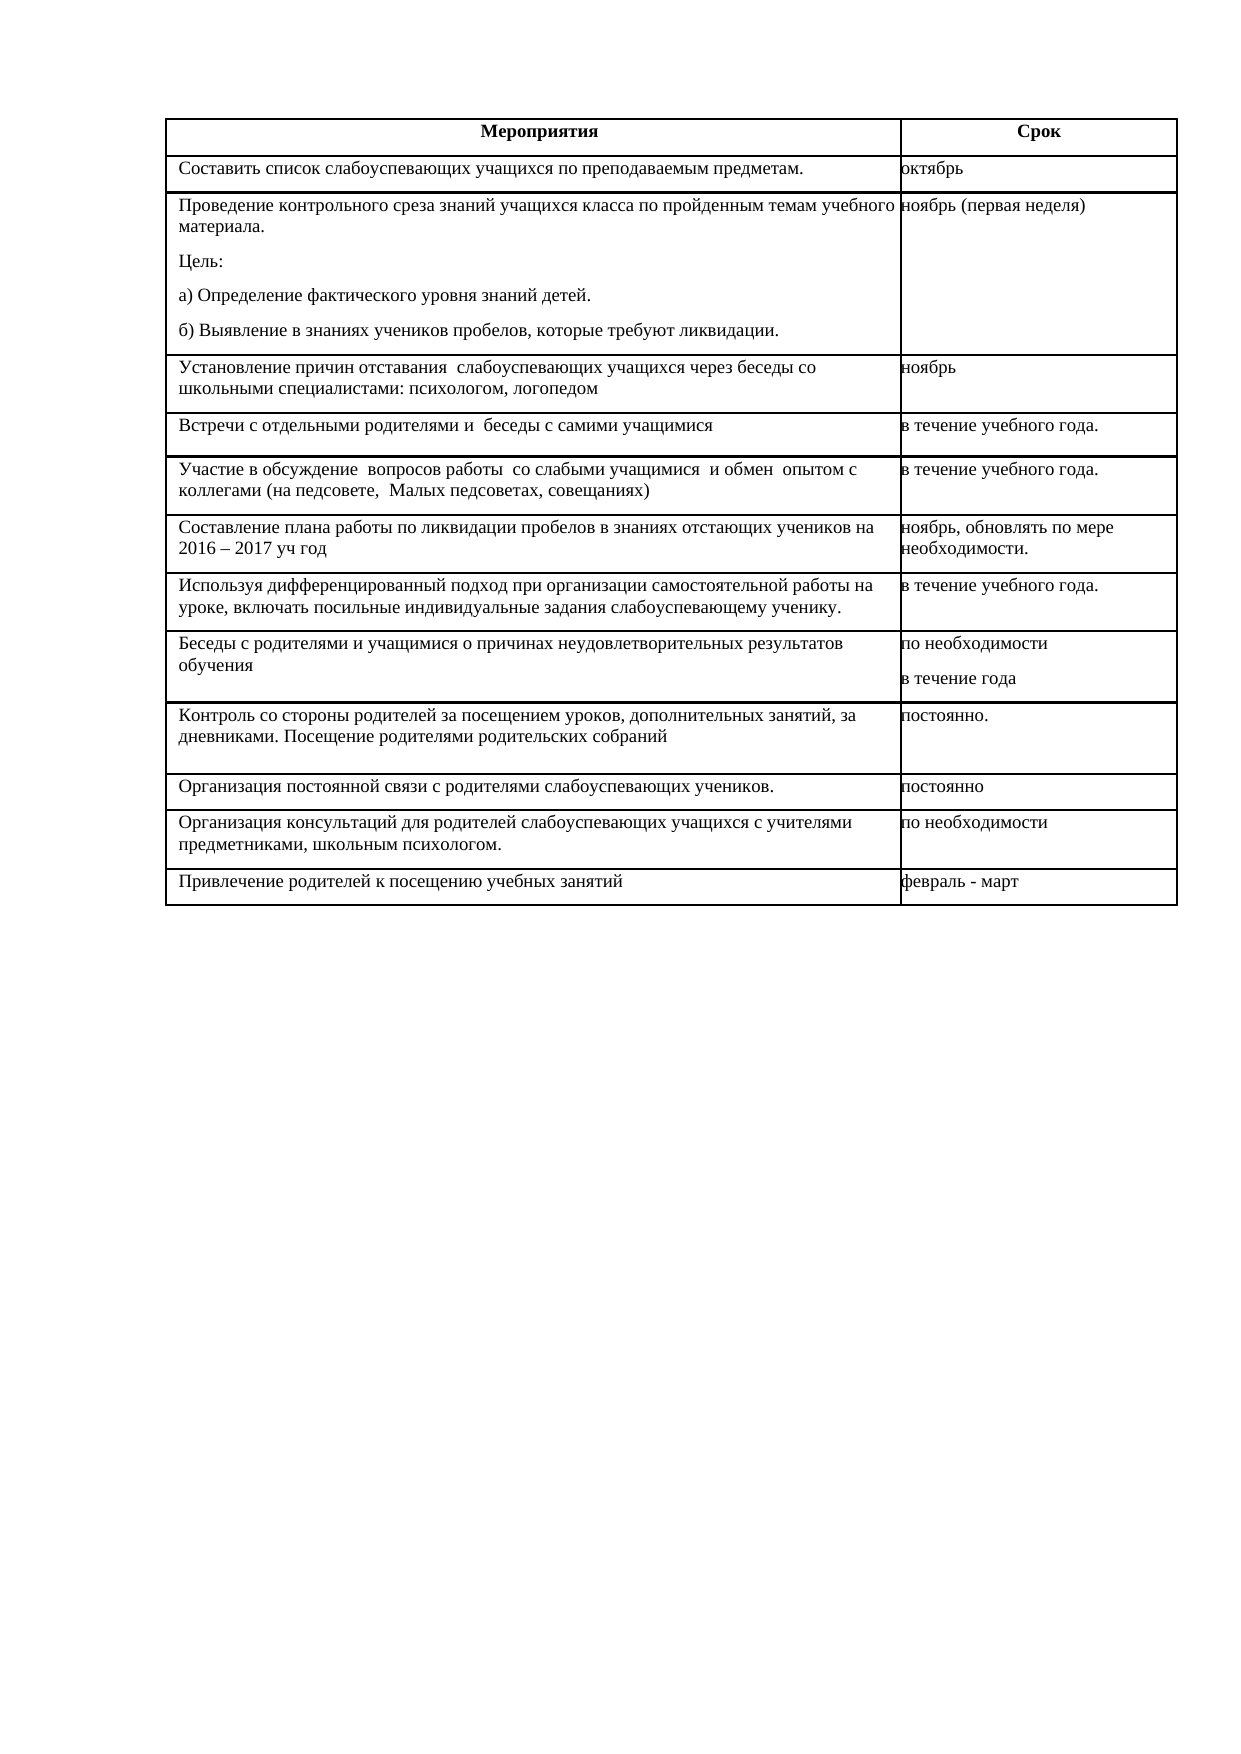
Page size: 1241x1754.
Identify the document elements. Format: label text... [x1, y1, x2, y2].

table_header Срок [902, 120, 1176, 155]
table_cell февраль - март [902, 870, 1176, 904]
table_header Мероприятия [167, 120, 900, 155]
table_cell Привлечение родителей к посещению учебных занятий [167, 870, 900, 904]
table_cell октябрь [902, 157, 1176, 191]
table_cell Установление причин отставания слабоуспевающих учащихся через беседы со школьными специалистами: психологом, логопедом [167, 356, 900, 412]
table_cell в течение учебного года. [902, 414, 1176, 455]
table_cell Составить список слабоуспевающих учащихся по преподаваемым предметам. [167, 157, 900, 191]
table_cell по необходимости [902, 811, 1176, 867]
table_cell Используя дифференцированный подход при организации самостоятельной работы на уроке, включать посильные индивидуальные задания слабоуспевающему ученику. [167, 574, 900, 630]
table_cell ноябрь [902, 356, 1176, 412]
table_cell Проведение контрольного среза знаний учащихся класса по пройденным темам учебного материала. Цель: а) Определение фактического уровня знаний детей. б) Выявление в знаниях учеников пробелов, которые требуют ликвидации. [167, 194, 900, 353]
table_cell постоянно. [902, 704, 1176, 773]
table_cell Беседы с родителями и учащимися о причинах неудовлетворительных результатов обучения [167, 632, 900, 701]
table_cell Организация постоянной связи с родителями слабоуспевающих учеников. [167, 775, 900, 809]
table_cell Составление плана работы по ликвидации пробелов в знаниях отстающих учеников на 2016 – 2017 уч год [167, 516, 900, 572]
table_cell Организация консультаций для родителей слабоуспевающих учащихся с учителями предметниками, школьным психологом. [167, 811, 900, 867]
table_cell ноябрь, обновлять по мере необходимости. [902, 516, 1176, 572]
table_cell Встречи с отдельными родителями и беседы с самими учащимися [167, 414, 900, 455]
table_cell постоянно [902, 775, 1176, 809]
table_cell по необходимости в течение года [902, 632, 1176, 701]
table_cell ноябрь (первая неделя) [902, 194, 1176, 353]
table_cell Участие в обсуждение вопросов работы со слабыми учащимися и обмен опытом с коллегами (на педсовете, Малых педсоветах, совещаниях) [167, 458, 900, 514]
table_cell Контроль со стороны родителей за посещением уроков, дополнительных занятий, за дневниками. Посещение родителями родительских собраний [167, 704, 900, 773]
table_cell в течение учебного года. [902, 574, 1176, 630]
table_cell в течение учебного года. [902, 458, 1176, 514]
